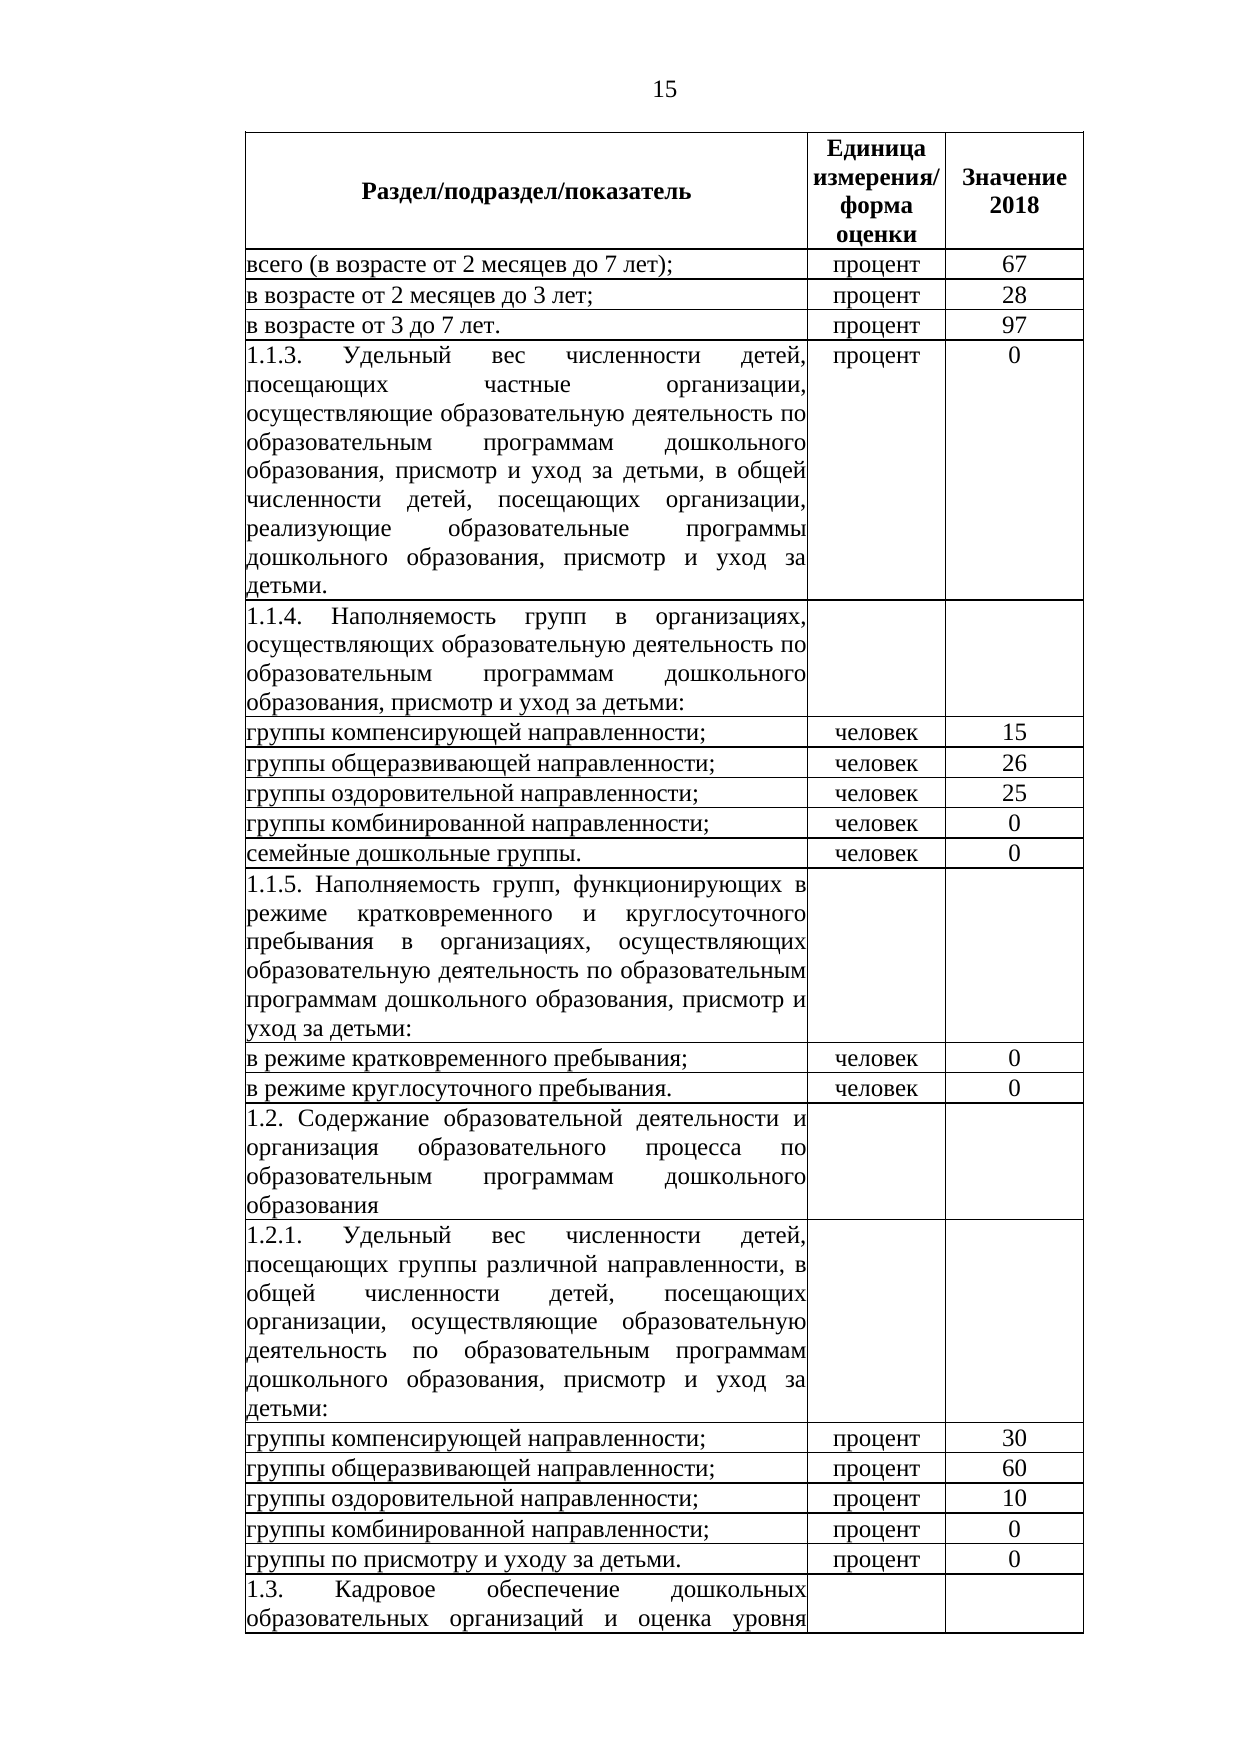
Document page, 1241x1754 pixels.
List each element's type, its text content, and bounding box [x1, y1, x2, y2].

table_cell [808, 1575, 945, 1632]
table_cell 0 [946, 1073, 1083, 1102]
table_cell процент [808, 310, 945, 339]
table_cell человек [808, 808, 945, 837]
table_cell 1.1.5. Наполняемость групп, функционирующих в режиме кратковременного и круглосуточного пребывания в организациях, осуществляющих образовательную деятельность по образовательным программам дошкольного образования, присмотр и уход за детьми: [246, 869, 807, 1041]
table_cell группы по присмотру и уходу за детьми. [246, 1544, 807, 1573]
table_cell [246, 1575, 807, 1632]
table_cell [808, 601, 945, 716]
table_cell процент [808, 1484, 945, 1512]
table_cell человек [808, 748, 945, 776]
table_cell [808, 1104, 945, 1218]
table_cell 0 [946, 1544, 1083, 1573]
table_cell группы оздоровительной направленности; [246, 1484, 807, 1512]
table_cell [946, 1104, 1083, 1218]
table_cell группы комбинированной направленности; [246, 808, 807, 837]
table_cell 10 [946, 1484, 1083, 1512]
table_cell [946, 1575, 1083, 1632]
table_cell группы общеразвивающей направленности; [246, 748, 807, 776]
table_cell в возрасте от 3 до 7 лет. [246, 310, 807, 339]
table_cell 25 [946, 778, 1083, 807]
table_header Раздел/подраздел/показатель [246, 133, 807, 248]
table_cell процент [808, 250, 945, 278]
table_cell в возрасте от 2 месяцев до 3 лет; [246, 280, 807, 308]
table_cell [946, 601, 1083, 716]
table_cell 1.2. Содержание образовательной деятельности и организация образовательного процесса по образовательным программам дошкольного образования [246, 1104, 807, 1218]
table_cell человек [808, 778, 945, 807]
table_cell человек [808, 1073, 945, 1102]
table_cell 26 [946, 748, 1083, 776]
table_cell семейные дошкольные группы. [246, 839, 807, 867]
table_cell 97 [946, 310, 1083, 339]
table_cell человек [808, 1043, 945, 1072]
table_cell 1.2.1. Удельный вес численности детей, посещающих группы различной направленности, в общей численности детей, посещающих организации, осуществляющие образовательную деятельность по образовательным программам дошкольного образования, присмотр и уход за детьми: [246, 1220, 807, 1421]
table_cell 0 [946, 808, 1083, 837]
table_header Значение 2018 [946, 133, 1083, 248]
table_cell процент [808, 1453, 945, 1482]
table_cell 0 [946, 1514, 1083, 1543]
table_cell 28 [946, 280, 1083, 308]
table_cell [808, 1220, 945, 1421]
table_header Единица измерения/ форма оценки [808, 133, 945, 248]
table_cell группы оздоровительной направленности; [246, 778, 807, 807]
table_cell процент [808, 1514, 945, 1543]
table_cell 0 [946, 839, 1083, 867]
table_cell группы компенсирующей направленности; [246, 1423, 807, 1452]
table_cell 67 [946, 250, 1083, 278]
table_cell процент [808, 341, 945, 599]
table_cell процент [808, 1544, 945, 1573]
table_cell человек [808, 717, 945, 746]
table_cell человек [808, 839, 945, 867]
table_cell 30 [946, 1423, 1083, 1452]
table_cell в режиме круглосуточного пребывания. [246, 1073, 807, 1102]
table_cell 0 [946, 341, 1083, 599]
table_cell 1.1.3. Удельный вес численности детей, посещающих частные организации, осуществляющие образовательную деятельность по образовательным программам дошкольного образования, присмотр и уход за детьми, в общей численности детей, посещающих организации, реализующие образовательные программы дошкольного образования, присмотр и уход за детьми. [246, 341, 807, 599]
table_cell процент [808, 280, 945, 308]
table_cell [946, 1220, 1083, 1421]
table_cell 15 [946, 717, 1083, 746]
table_cell 1.1.4. Наполняемость групп в организациях, осуществляющих образовательную деятельность по образовательным программам дошкольного образования, присмотр и уход за детьми: [246, 601, 807, 716]
table_cell группы комбинированной направленности; [246, 1514, 807, 1543]
table_cell группы общеразвивающей направленности; [246, 1453, 807, 1482]
table_cell 60 [946, 1453, 1083, 1482]
table_cell [946, 869, 1083, 1041]
table_cell [808, 869, 945, 1041]
table_cell 0 [946, 1043, 1083, 1072]
table_cell всего (в возрасте от 2 месяцев до 7 лет); [246, 250, 807, 278]
table_cell в режиме кратковременного пребывания; [246, 1043, 807, 1072]
table_cell процент [808, 1423, 945, 1452]
table_cell группы компенсирующей направленности; [246, 717, 807, 746]
